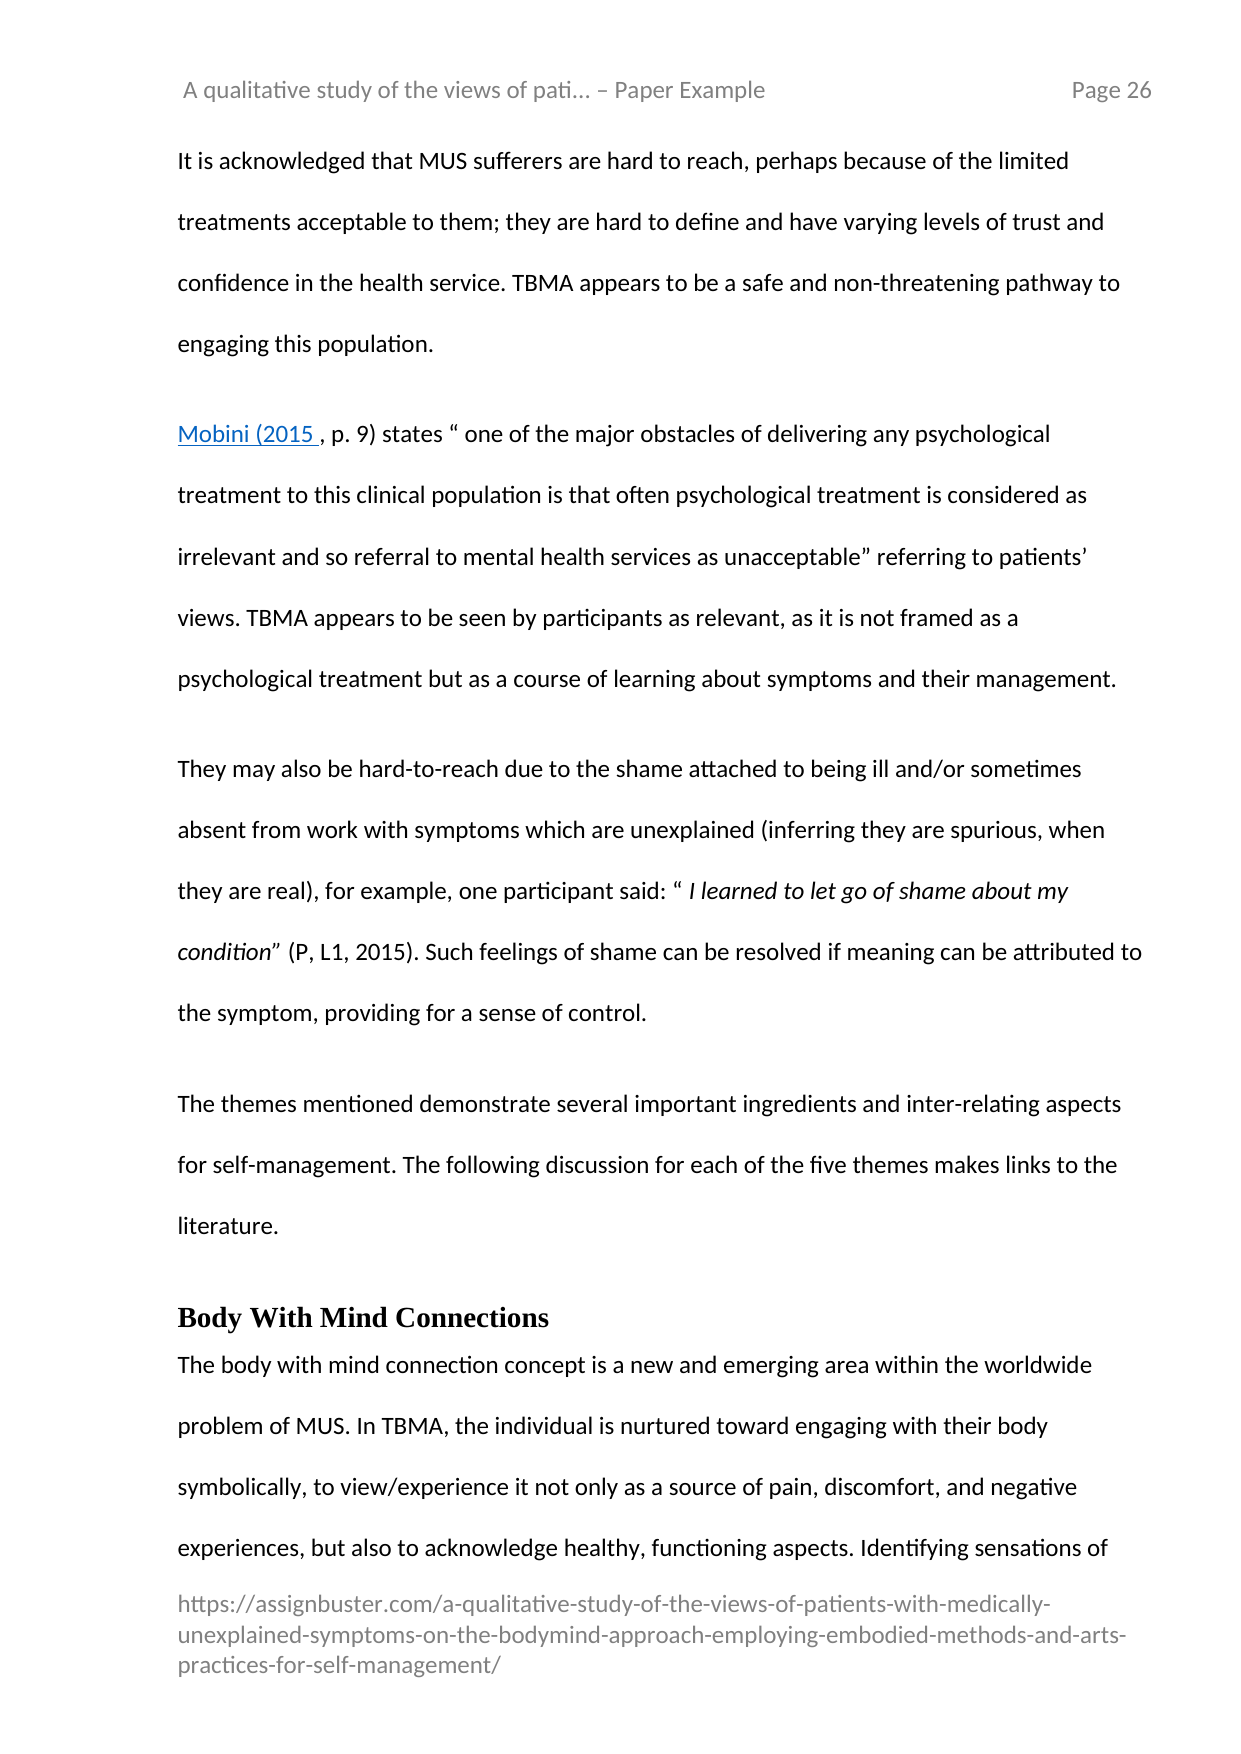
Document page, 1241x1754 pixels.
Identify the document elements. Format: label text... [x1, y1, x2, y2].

text They may also be hard-to-reach due to the shame attached to being ill and/or sometimes absent from work with symptoms which are unexplained (inferring they are spurious, when they are real), for example, one participant said: “ I learned to let go of shame about my condition” (P, L1, 2015). Such feelings of shame can be resolved if meaning can be attributed to the symptom, providing for a sense of control. [177, 753, 1152, 1028]
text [177, 1349, 1152, 1563]
text Mobini (2015 , p. 9) states “ one of the major obstacles of delivering any psychological treatment to this clinical population is that often psychological treatment is considered as irrelevant and so referral to mental health services as unacceptable” referring to patients’ views. TBMA appears to be seen by participants as relevant, as it is not framed as a psychological treatment but as a course of learning about symptoms and their management. [177, 419, 1152, 693]
subtitle Body With Mind Connections [177, 1301, 1152, 1334]
text It is acknowledged that MUS sufferers are hard to reach, perhaps because of the limited treatments acceptable to them; they are hard to define and have varying levels of trust and confidence in the health service. TBMA appears to be a safe and non-threatening pathway to engaging this population. [177, 145, 1152, 359]
text The themes mentioned demonstrate several important ingredients and inter-relating aspects for self-management. The following discussion for each of the five themes makes links to the literature. [177, 1088, 1152, 1241]
